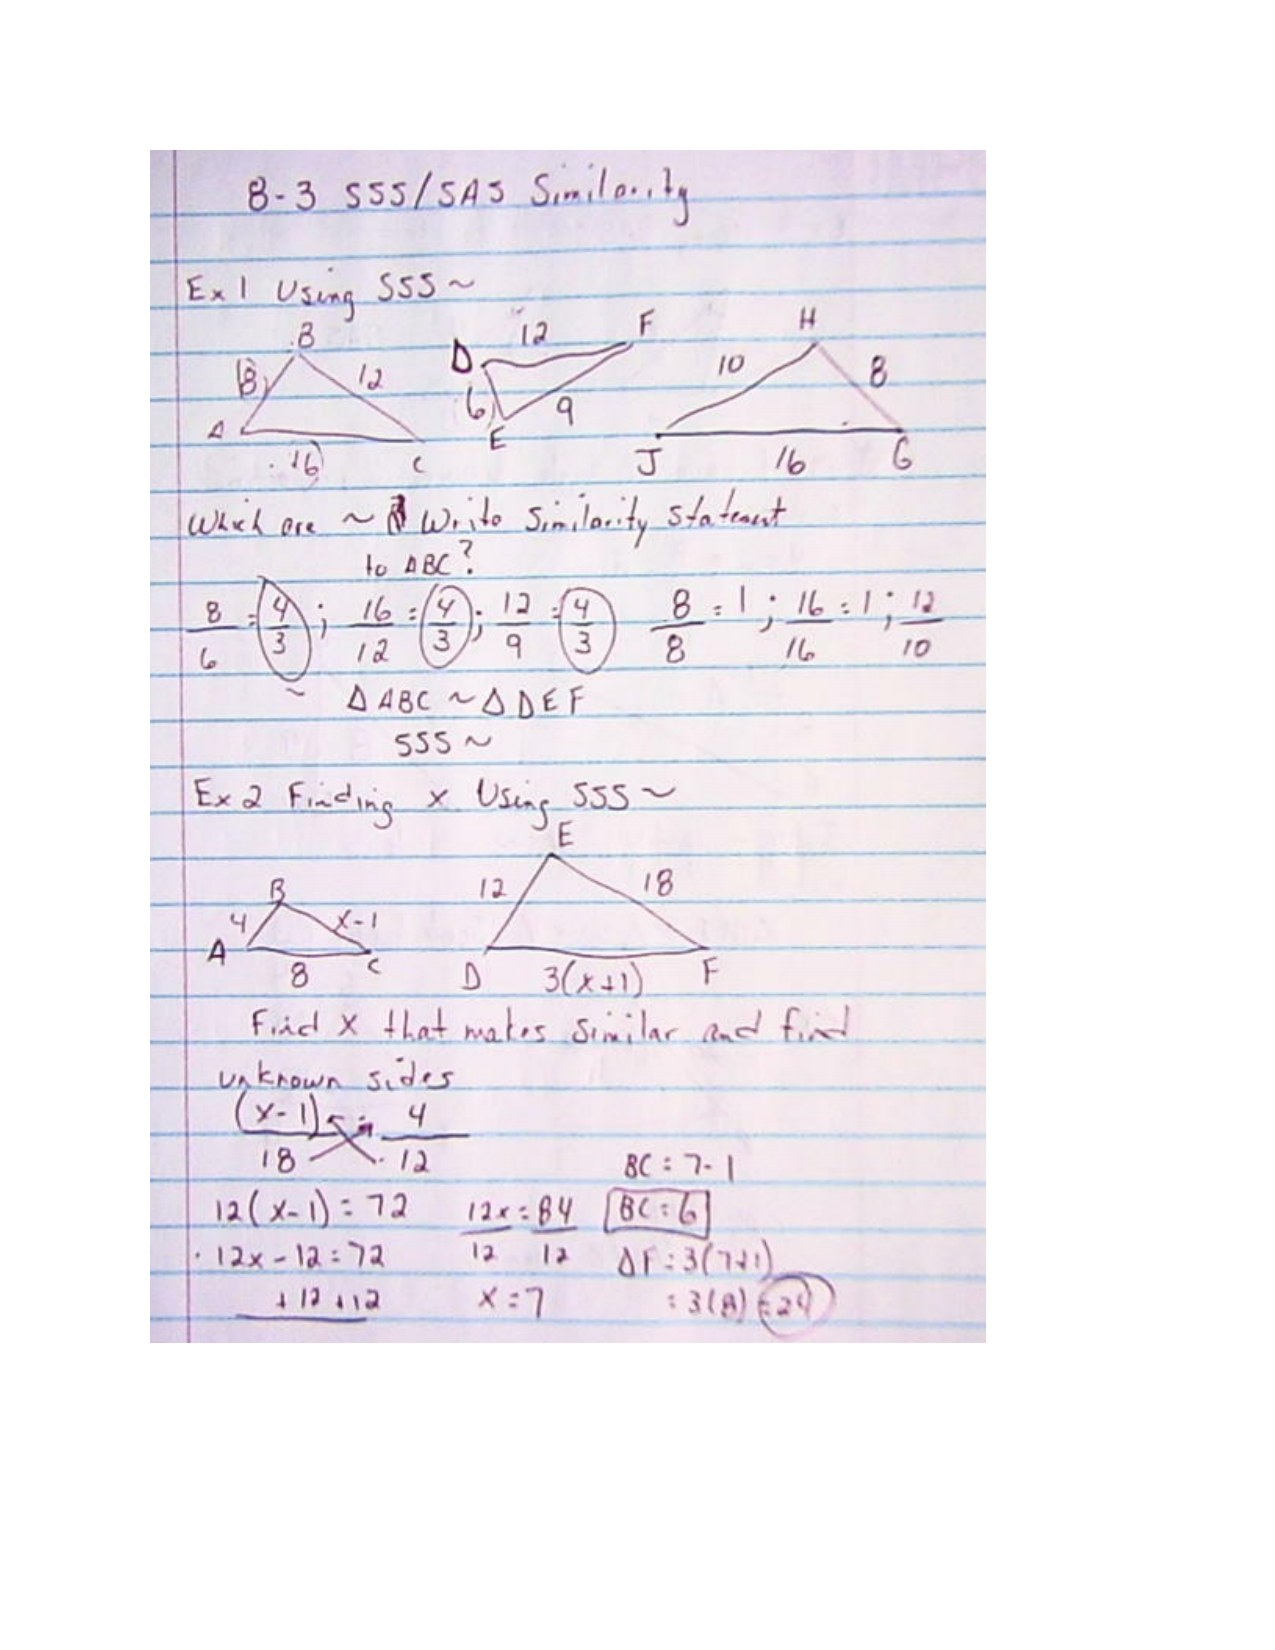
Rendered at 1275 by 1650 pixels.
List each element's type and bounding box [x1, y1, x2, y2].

picture [150, 150, 987, 1343]
